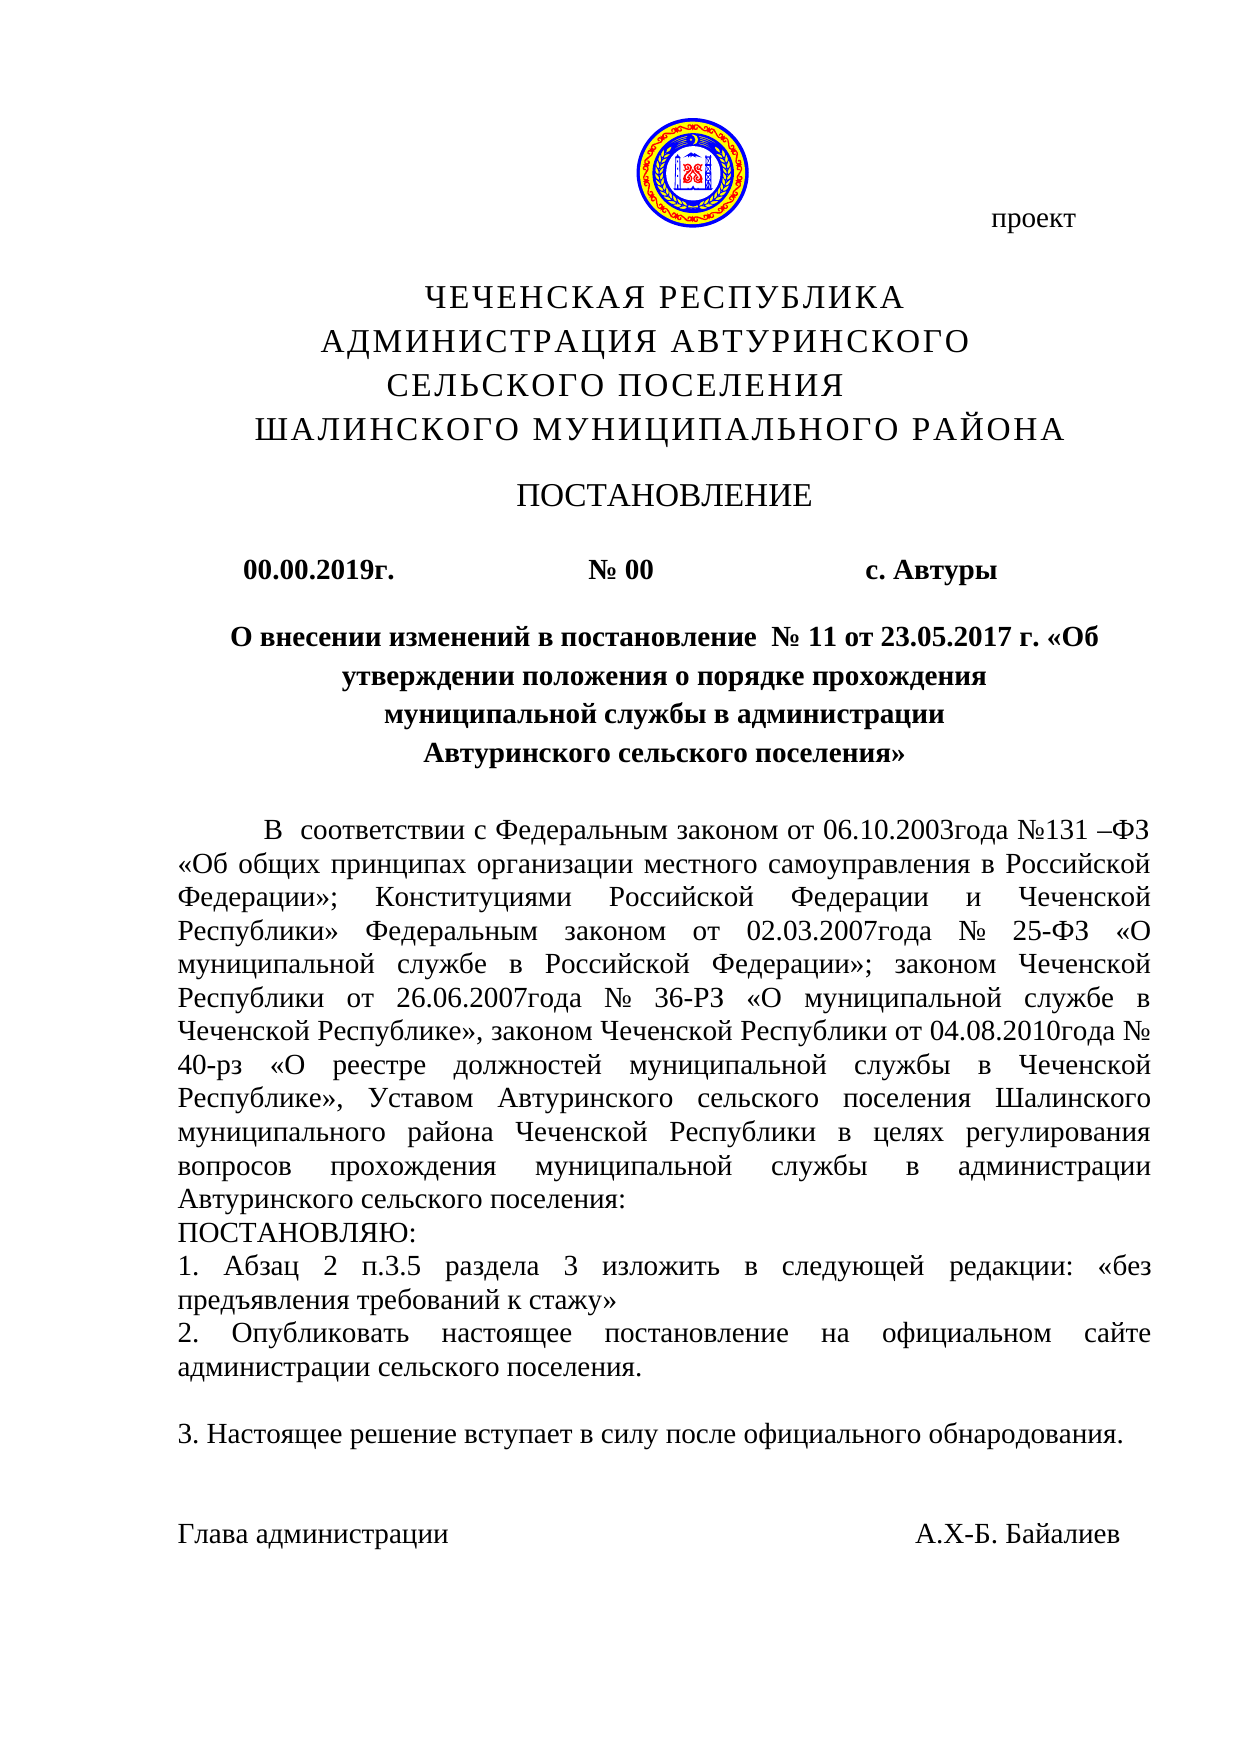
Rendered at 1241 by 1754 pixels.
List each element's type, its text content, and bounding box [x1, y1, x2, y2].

text 1. Абзац 2 п.3.5 раздела 3 изложить в следующей редакции: «без предъявления требований к стажу» [177, 1248, 1152, 1315]
text муниципальной службы в администрации [177, 697, 1152, 730]
text 00.00.2019г. № 00 с. Автуры [177, 552, 1152, 586]
text СЕЛЬСКОГО ПОСЕЛЕНИЯ [177, 366, 1152, 404]
text Автуринского сельского поселения» [177, 735, 1152, 769]
text В соответствии с Федеральным законом от 06.10.2003года №131 –ФЗ «Об общих принципах организации местного самоуправления в Российской Федерации»; Конституциями Российской Федерации и Чеченской Республики» Федеральным законом от 02.03.2007года № 25-ФЗ «О муниципальной службе в Российской Федерации»; законом Чеченской Республики от 26.06.2007года № 36-РЗ «О муниципальной службе в Чеченской Республике», законом Чеченской Республики от 04.08.2010года № 40-рз «О реестре должностей муниципальной службы в Чеченской Республике», Уставом Автуринского сельского поселения Шалинского муниципального района Чеченской Республики в целях регулирования вопросов прохождения муниципальной службы в администрации Автуринского сельского поселения: [177, 812, 1152, 1215]
text ПОСТАНОВЛЕНИЕ [177, 476, 1152, 514]
text проект [177, 118, 1152, 234]
text ПОСТАНОВЛЯЮ: [177, 1215, 1152, 1248]
text ШАЛИНСКОГО МУНИЦИПАЛЬНОГО РАЙОНА [177, 410, 1152, 448]
text Глава администрации А.Х-Б. Байалиев [177, 1517, 1152, 1550]
text О внесении изменений в постановление № 11 от 23.05.2017 г. «Об утверждении положения о порядке прохождения [177, 619, 1152, 692]
text АДМИНИСТРАЦИЯ АВТУРИНСКОГО [177, 322, 1152, 360]
text ЧЕЧЕНСКАЯ РЕСПУБЛИКА [177, 277, 1152, 316]
text 2. Опубликовать настоящее постановление на официальном сайте администрации сельского поселения. [177, 1315, 1152, 1382]
text 3. Настоящее решение вступает в силу после официального обнародования. [177, 1416, 1152, 1449]
